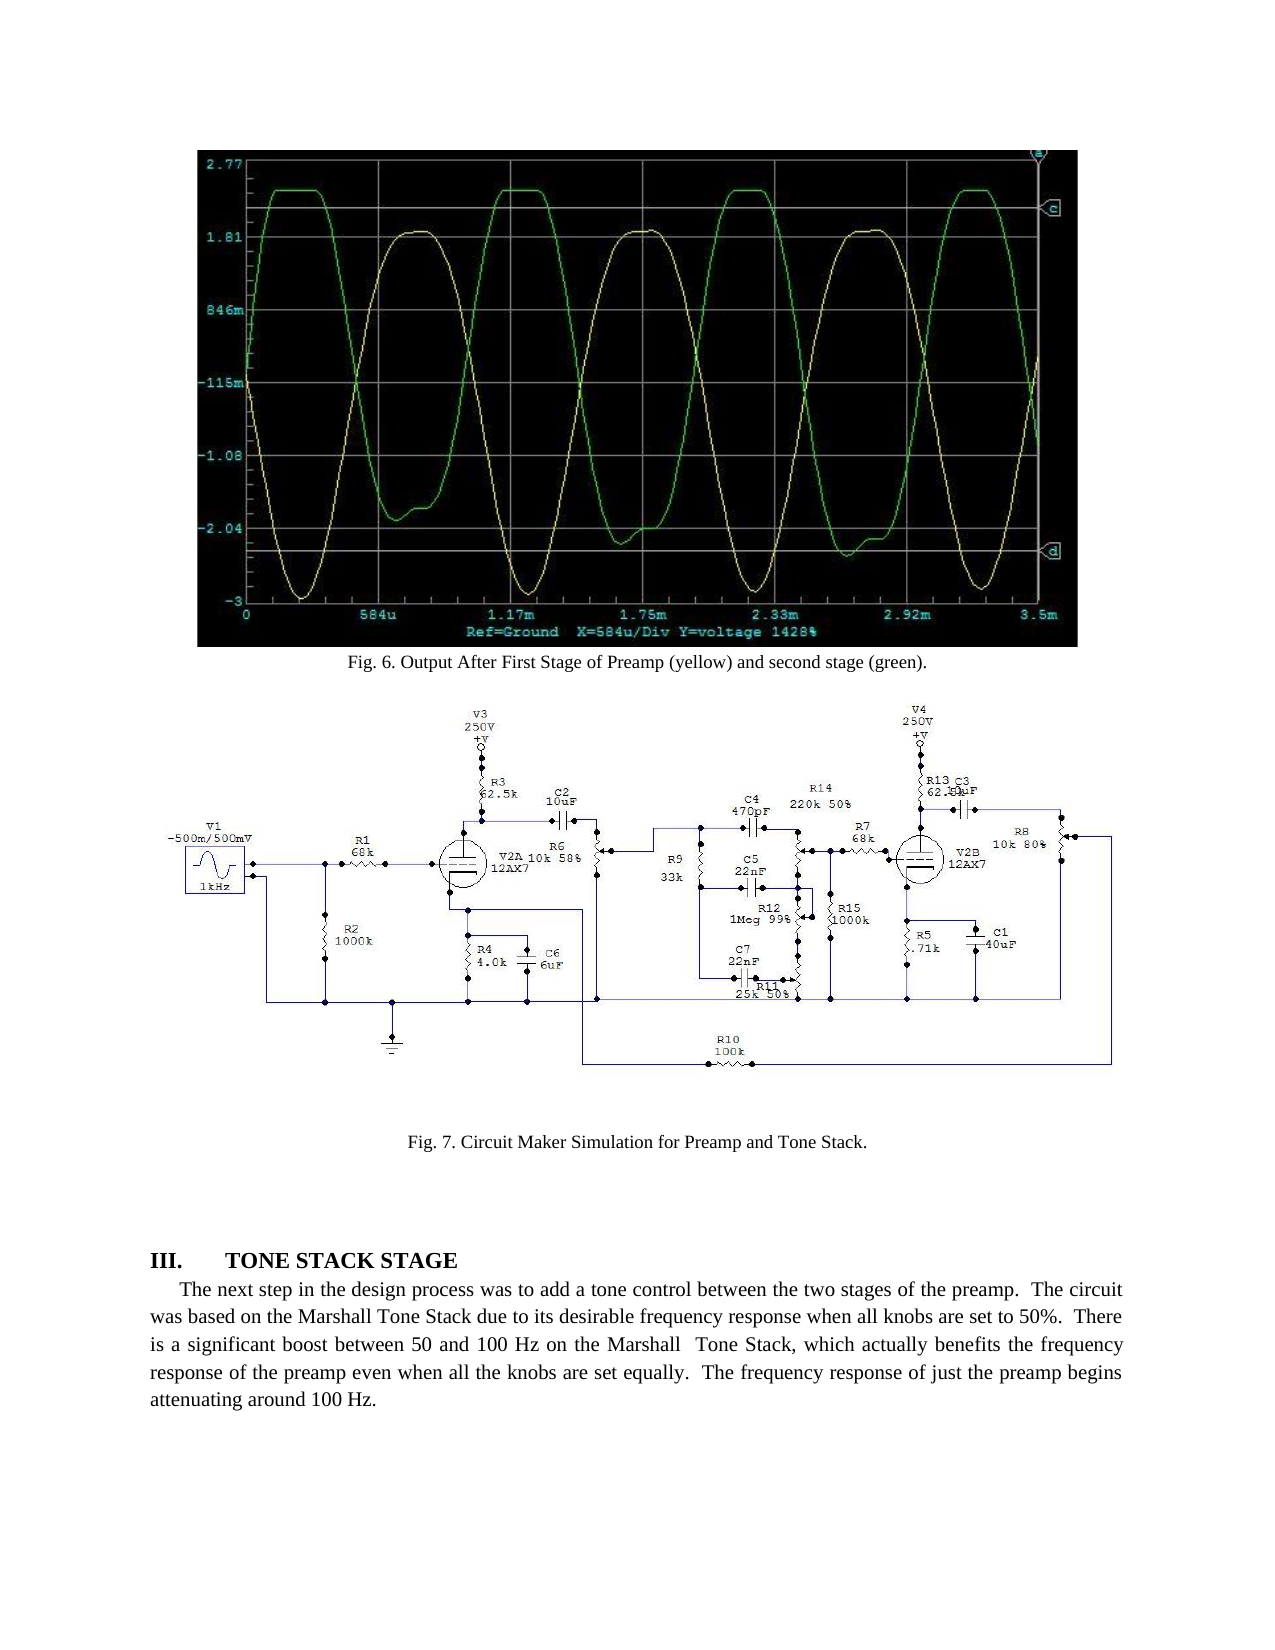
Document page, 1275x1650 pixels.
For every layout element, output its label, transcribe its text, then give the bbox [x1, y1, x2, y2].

text Fig. 6. Output After First Stage of Preamp (yellow) and second stage (green). [150, 651, 1125, 672]
picture [197, 150, 1078, 647]
text The next step in the design process was to add a tone control between the two stages of the preamp. The circuit was based on the Marshall Tone Stack due to its desirable frequency response when all knobs are set to 50%. There is a significant boost between 50 and 100 Hz on the Marshall Tone Stack, which actually benefits the frequency response of the preamp even when all the knobs are set equally. The frequency response of just the preamp begins attenuating around 100 Hz. [150, 1277, 1125, 1411]
text III. TONE STACK STAGE [150, 1247, 1125, 1273]
picture [150, 675, 1125, 1128]
text Fig. 7. Circuit Maker Simulation for Preamp and Tone Stack. [150, 1131, 1125, 1153]
